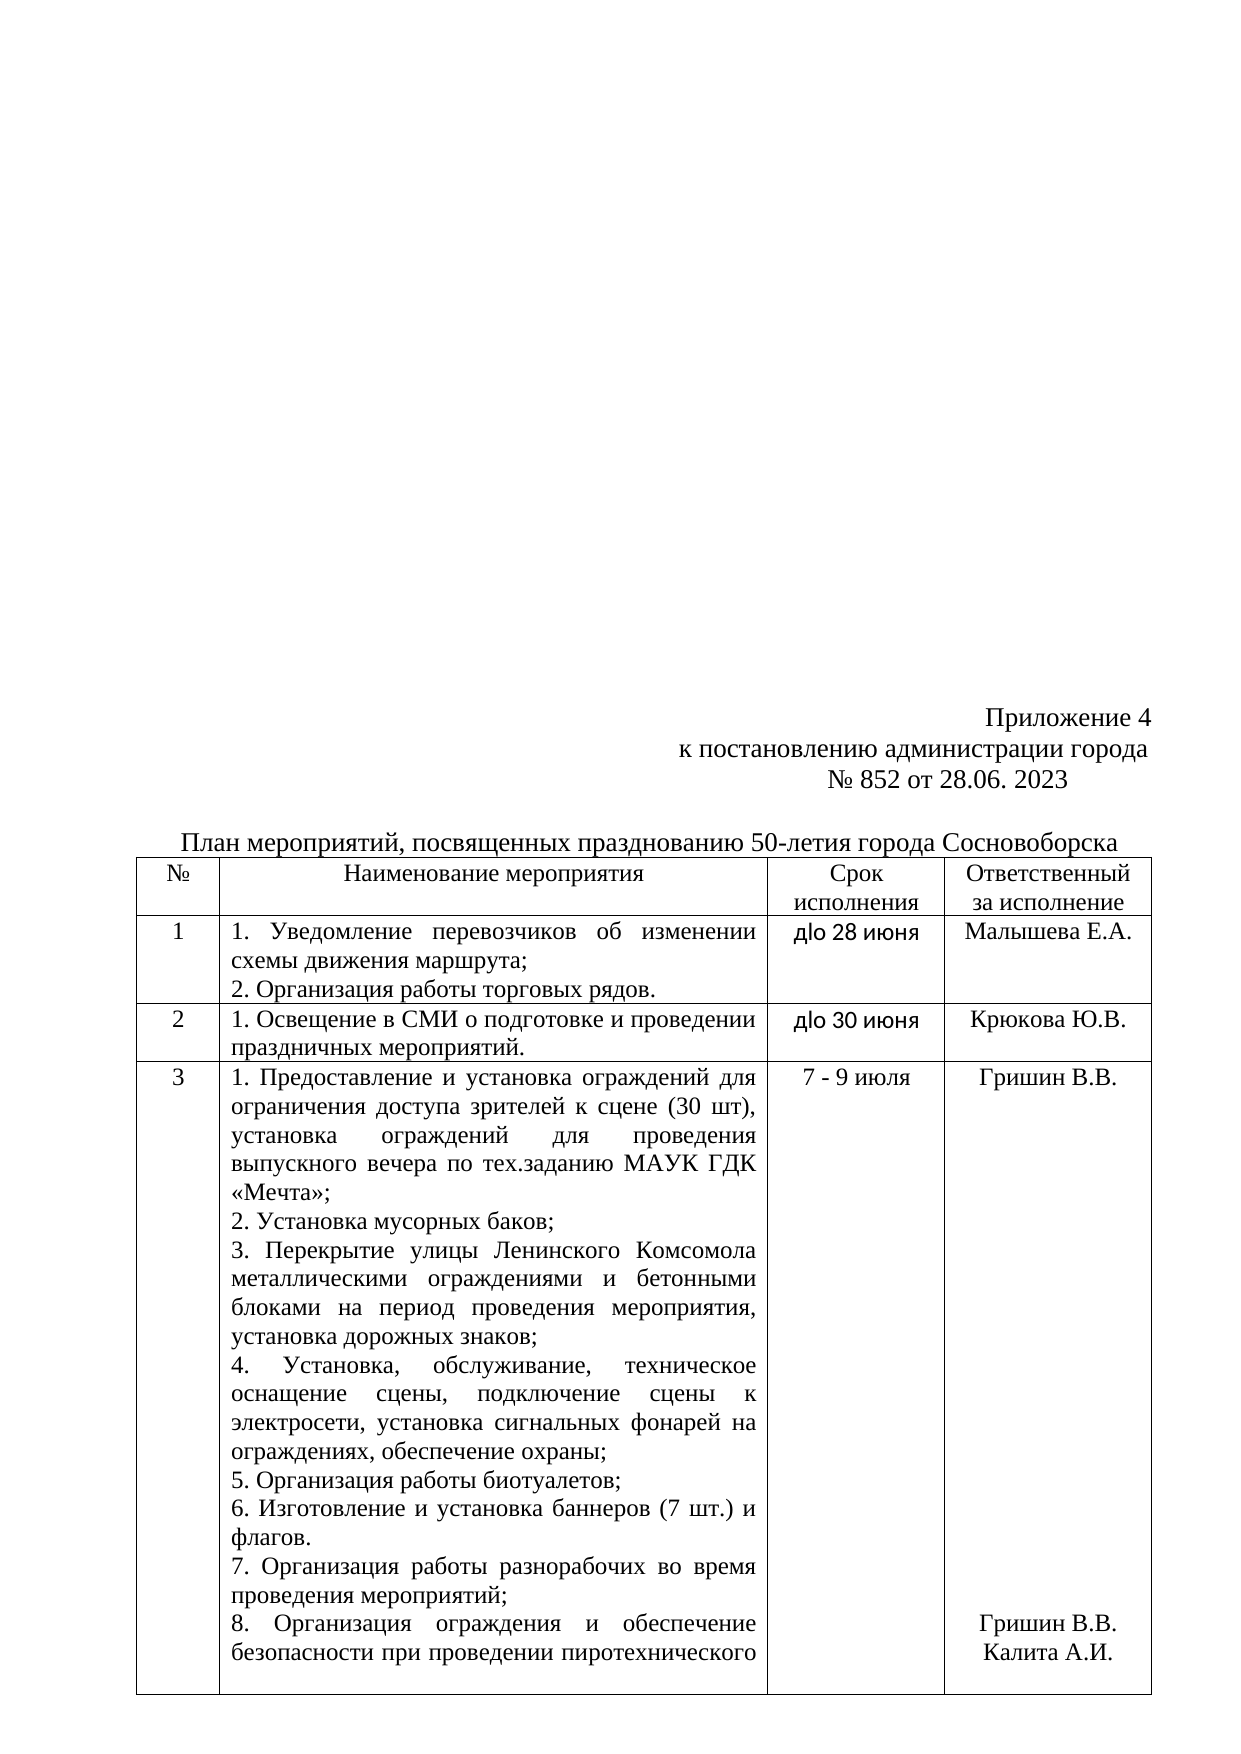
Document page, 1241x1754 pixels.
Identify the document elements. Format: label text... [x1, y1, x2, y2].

table_header Ответственный за исполнение [945, 858, 1151, 915]
table_cell 2 [137, 1004, 219, 1061]
text План мероприятий, посвященных празднованию 50-летия города Сосновоборска [148, 826, 1152, 857]
text № 852 от 28.06. 2023 [591, 763, 1152, 794]
table_cell дlо 30 июня [768, 1004, 944, 1061]
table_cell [220, 1062, 767, 1694]
table_cell 3 [137, 1062, 219, 1694]
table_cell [945, 1062, 1151, 1694]
text к постановлению администрации города [591, 732, 1152, 763]
text Приложение 4 [148, 701, 1152, 732]
table_cell 1 [137, 916, 219, 1003]
table_cell дlо 28 июня [768, 916, 944, 1003]
table_cell 1. Уведомление перевозчиков об изменении схемы движения маршрута; 2. Организация работы торговых рядов. [220, 916, 767, 1003]
table_cell 1. Освещение в СМИ о подготовке и проведении праздничных мероприятий. [220, 1004, 767, 1061]
table_cell Крюкова Ю.В. [945, 1004, 1151, 1061]
table_header Срок исполнения [768, 858, 944, 915]
table_cell 7 - 9 июля [768, 1062, 944, 1694]
table_header Наименование мероприятия [220, 858, 767, 915]
table_cell Малышева Е.А. [945, 916, 1151, 1003]
table_header № [137, 858, 219, 915]
